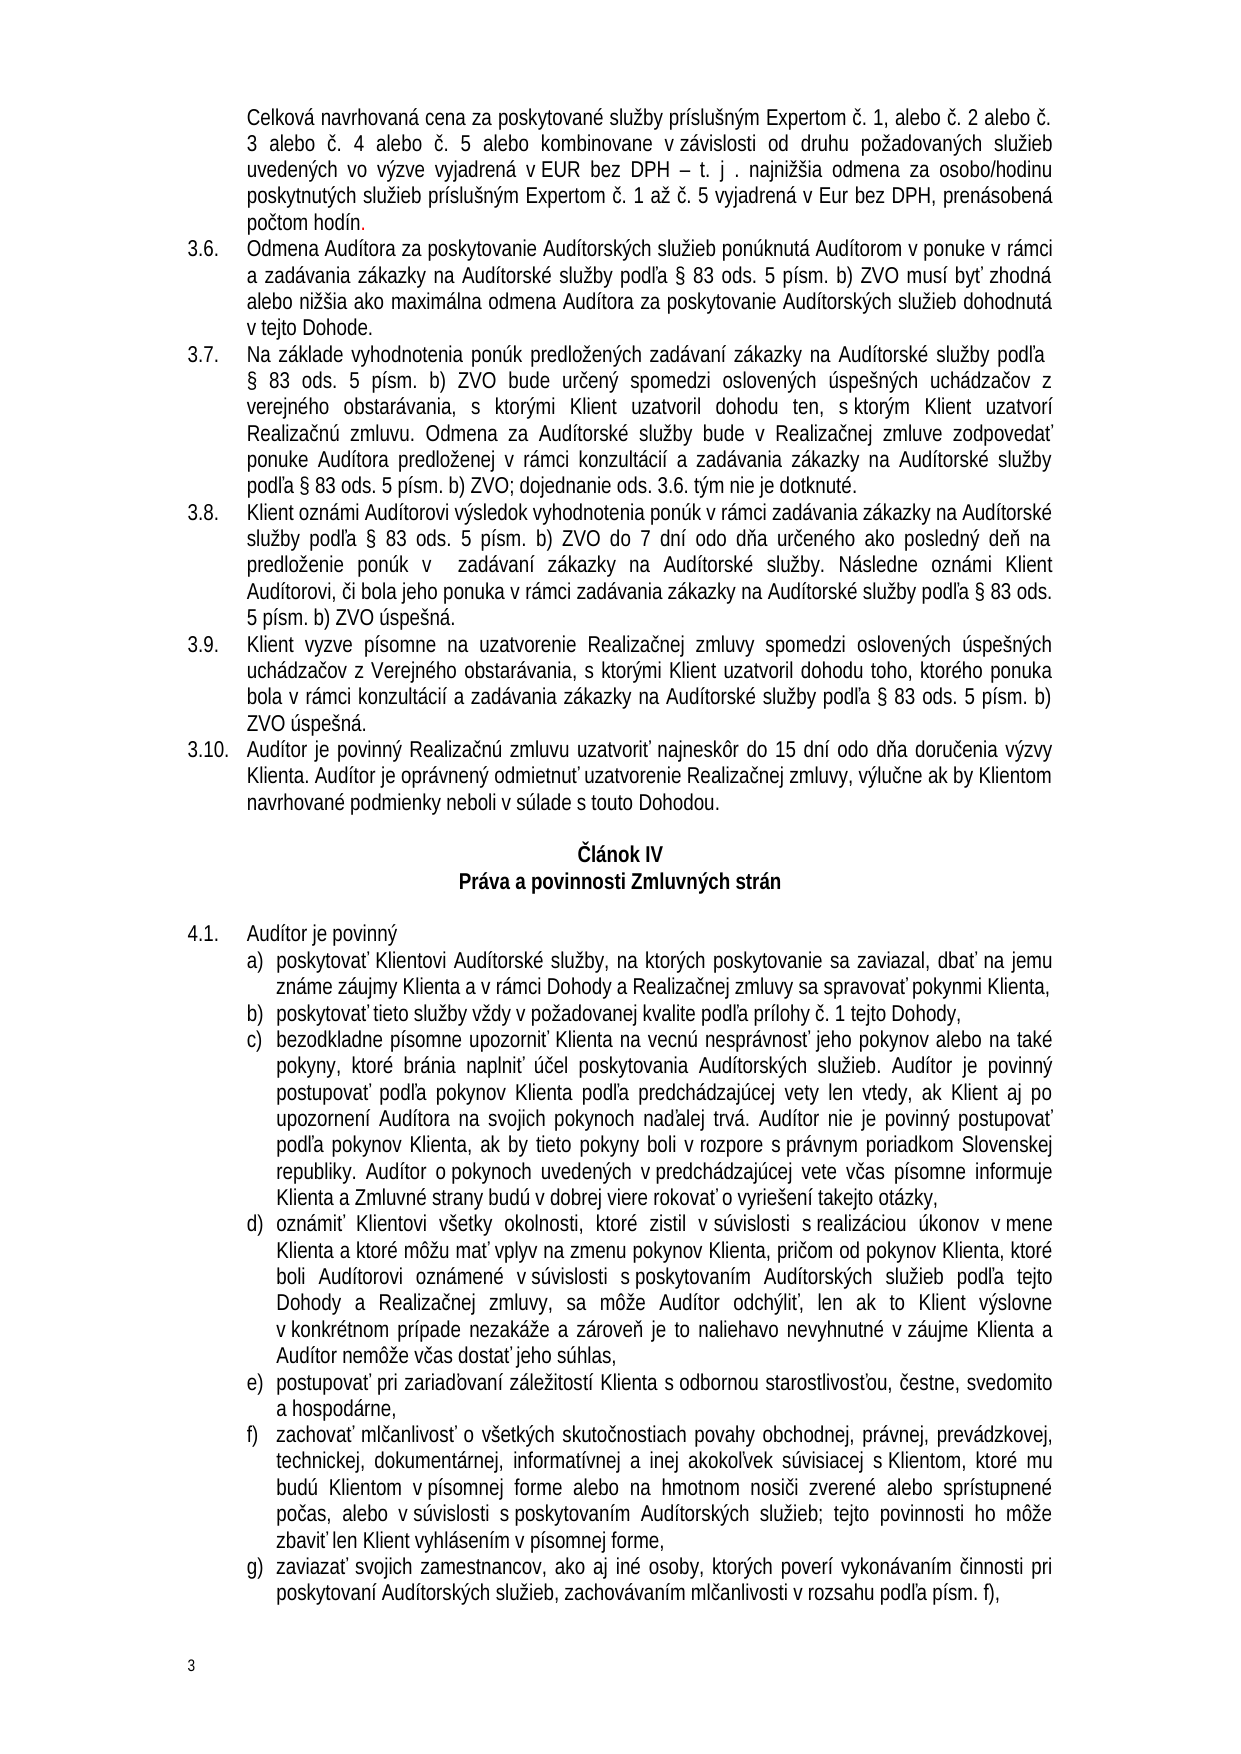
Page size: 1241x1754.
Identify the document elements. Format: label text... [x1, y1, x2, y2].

list Klient oznámi Audítorovi výsledok vyhodnotenia ponúk v rámci zadávania zákazky na Audítorské služby podľa § 83 ods. 5 písm. b) ZVO do 7 dní odo dňa určeného ako posledný deň na predloženie ponúk v zadávaní zákazky na Audítorské služby. Následne oznámi Klient Audítorovi, či bola jeho ponuka v rámci zadávania zákazky na Audítorské služby podľa § 83 ods. 5 písm. b) ZVO úspešná. [187, 499, 1053, 631]
list zaviazať svojich zamestnancov, ako aj iné osoby, ktorých poverí vykonávaním činnosti pri poskytovaní Audítorských služieb, zachovávaním mlčanlivosti v rozsahu podľa písm. f), [247, 1553, 1053, 1606]
list postupovať pri zariaďovaní záležitostí Klienta s odbornou starostlivosťou, čestne, svedomito a hospodárne, [247, 1368, 1053, 1421]
text Práva a povinnosti Zmluvných strán [187, 868, 1053, 894]
list Audítor je povinný [187, 920, 1053, 947]
list Celková navrhovaná cena za poskytované služby príslušným Expertom č. 1, alebo č. 2 alebo č. 3 alebo č. 4 alebo č. 5 alebo kombinovane v závislosti od druhu požadovaných služieb uvedených vo výzve vyjadrená v EUR bez DPH – t. j . najnižšia odmena za osobo/hodinu poskytnutých služieb príslušným Expertom č. 1 až č. 5 vyjadrená v Eur bez DPH, prenásobená počtom hodín. [247, 103, 1053, 235]
list Na základe vyhodnotenia ponúk predložených zadávaní zákazky na Audítorské služby podľa § 83 ods. 5 písm. b) ZVO bude určený spomedzi oslovených úspešných uchádzačov z verejného obstarávania, s ktorými Klient uzatvoril dohodu ten, s ktorým Klient uzatvorí Realizačnú zmluvu. Odmena za Audítorské služby bude v Realizačnej zmluve zodpovedať ponuke Audítora predloženej v rámci konzultácií a zadávania zákazky na Audítorské služby podľa § 83 ods. 5 písm. b) ZVO; dojednanie ods. 3.6. tým nie je dotknuté. [187, 341, 1053, 499]
list poskytovať Klientovi Audítorské služby, na ktorých poskytovanie sa zaviazal, dbať na jemu známe záujmy Klienta a v rámci Dohody a Realizačnej zmluvy sa spravovať pokynmi Klienta, [247, 947, 1053, 999]
text Článok IV [187, 841, 1053, 868]
list zachovať mlčanlivosť o všetkých skutočnostiach povahy obchodnej, právnej, prevádzkovej, technickej, dokumentárnej, informatívnej a inej akokoľvek súvisiacej s Klientom, ktoré mu budú Klientom v písomnej forme alebo na hmotnom nosiči zverené alebo sprístupnené počas, alebo v súvislosti s poskytovaním Audítorských služieb; tejto povinnosti ho môže zbaviť len Klient vyhlásením v písomnej forme, [247, 1421, 1053, 1553]
list oznámiť Klientovi všetky okolnosti, ktoré zistil v súvislosti s realizáciou úkonov v mene Klienta a ktoré môžu mať vplyv na zmenu pokynov Klienta, pričom od pokynov Klienta, ktoré boli Audítorovi oznámené v súvislosti s poskytovaním Audítorských služieb podľa tejto Dohody a Realizačnej zmluvy, sa môže Audítor odchýliť, len ak to Klient výslovne v konkrétnom prípade nezakáže a zároveň je to naliehavo nevyhnutné v záujme Klienta a Audítor nemôže včas dostať jeho súhlas, [247, 1210, 1053, 1368]
list Klient vyzve písomne na uzatvorenie Realizačnej zmluvy spomedzi oslovených úspešných uchádzačov z Verejného obstarávania, s ktorými Klient uzatvoril dohodu toho, ktorého ponuka bola v rámci konzultácií a zadávania zákazky na Audítorské služby podľa § 83 ods. 5 písm. b) ZVO úspešná. [187, 631, 1053, 736]
list poskytovať tieto služby vždy v požadovanej kvalite podľa prílohy č. 1 tejto Dohody, [247, 999, 1053, 1026]
list bezodkladne písomne upozorniť Klienta na vecnú nesprávnosť jeho pokynov alebo na také pokyny, ktoré bránia naplniť účel poskytovania Audítorských služieb. Audítor je povinný postupovať podľa pokynov Klienta podľa predchádzajúcej vety len vtedy, ak Klient aj po upozornení Audítora na svojich pokynoch naďalej trvá. Audítor nie je povinný postupovať podľa pokynov Klienta, ak by tieto pokyny boli v rozpore s právnym poriadkom Slovenskej republiky. Audítor o pokynoch uvedených v predchádzajúcej vete včas písomne informuje Klienta a Zmluvné strany budú v dobrej viere rokovať o vyriešení takejto otázky, [247, 1026, 1053, 1210]
list Odmena Audítora za poskytovanie Audítorských služieb ponúknutá Audítorom v ponuke v rámci a zadávania zákazky na Audítorské služby podľa § 83 ods. 5 písm. b) ZVO musí byť zhodná alebo nižšia ako maximálna odmena Audítora za poskytovanie Audítorských služieb dohodnutá v tejto Dohode. [187, 235, 1053, 341]
list Audítor je povinný Realizačnú zmluvu uzatvoriť najneskôr do 15 dní odo dňa doručenia výzvy Klienta. Audítor je oprávnený odmietnuť uzatvorenie Realizačnej zmluvy, výlučne ak by Klientom navrhované podmienky neboli v súlade s touto Dohodou. [187, 736, 1053, 815]
